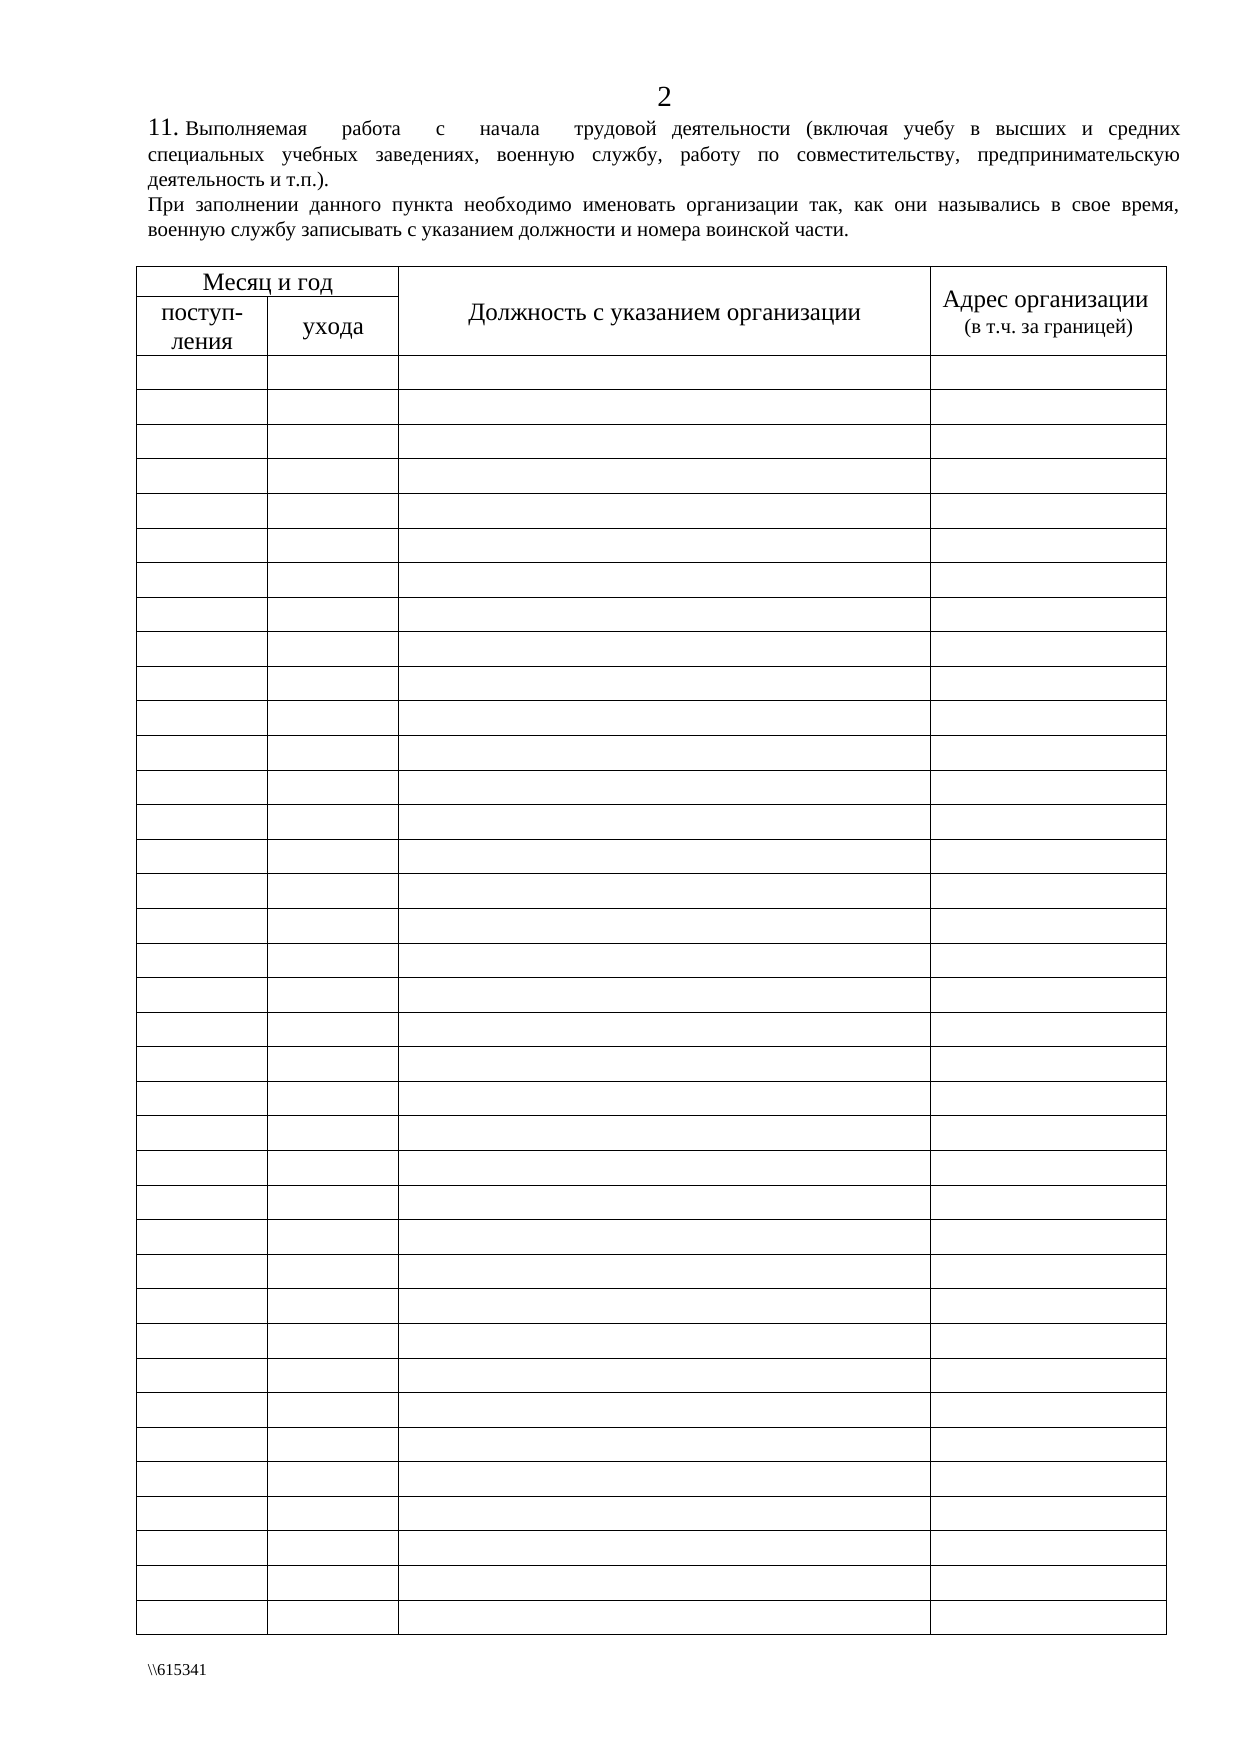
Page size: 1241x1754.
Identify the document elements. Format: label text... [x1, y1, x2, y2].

table_cell [268, 1393, 398, 1427]
table_cell [268, 1116, 398, 1150]
table_cell [137, 805, 267, 839]
table_cell [137, 1151, 267, 1184]
table_cell [399, 1186, 930, 1219]
table_cell [399, 598, 930, 631]
table_cell [931, 874, 1166, 908]
table_cell [137, 1082, 267, 1115]
text При заполнении данного пункта необходимо именовать организации так, как они назывались в свое время, военную службу записывать с указанием должности и номера воинской части. [148, 191, 1181, 241]
table_cell [268, 667, 398, 700]
table_cell ухода [268, 297, 398, 354]
table_cell [137, 874, 267, 908]
table_cell [268, 701, 398, 735]
table_cell [931, 978, 1166, 1012]
table_cell [931, 840, 1166, 873]
table_cell [137, 1324, 267, 1357]
table_cell [931, 1462, 1166, 1496]
table_cell [399, 978, 930, 1012]
table_cell [137, 459, 267, 493]
table_cell [137, 1013, 267, 1046]
table_cell [399, 1428, 930, 1461]
table_cell [137, 736, 267, 769]
table_cell [931, 529, 1166, 562]
table_cell [268, 529, 398, 562]
table_cell [268, 1255, 398, 1288]
table_cell [137, 1116, 267, 1150]
table_cell [399, 459, 930, 493]
table_cell [399, 1082, 930, 1115]
table_cell [137, 1393, 267, 1427]
table_cell [137, 1220, 267, 1254]
table_cell [931, 1324, 1166, 1357]
table_cell [399, 1220, 930, 1254]
table_cell [137, 1186, 267, 1219]
table_cell [931, 944, 1166, 977]
table_cell [137, 771, 267, 804]
table_cell [399, 805, 930, 839]
table_cell [931, 1359, 1166, 1392]
table_cell [931, 390, 1166, 424]
table_cell [399, 1393, 930, 1427]
table_cell [268, 1601, 398, 1634]
table_cell [137, 909, 267, 942]
table_cell [268, 944, 398, 977]
table_cell [399, 1531, 930, 1565]
table_cell [399, 1601, 930, 1634]
table_cell [268, 771, 398, 804]
table_cell [268, 978, 398, 1012]
table_cell [931, 459, 1166, 493]
table_cell [137, 356, 267, 389]
table_cell [268, 909, 398, 942]
table_cell [399, 667, 930, 700]
table_cell [399, 390, 930, 424]
table_cell [268, 598, 398, 631]
table_cell [137, 1601, 267, 1634]
table_cell [137, 1462, 267, 1496]
table_cell [399, 1497, 930, 1530]
table_cell [137, 1566, 267, 1599]
table_cell [399, 1047, 930, 1081]
table_cell [931, 494, 1166, 527]
table_cell [399, 944, 930, 977]
table_cell [268, 1151, 398, 1184]
table_cell [399, 736, 930, 769]
table_cell [137, 1047, 267, 1081]
table_header Должность с указанием организации [399, 267, 930, 354]
table_cell [137, 840, 267, 873]
table_cell [399, 1255, 930, 1288]
table_cell [137, 701, 267, 735]
table_cell [399, 356, 930, 389]
table_cell [399, 701, 930, 735]
table_cell [399, 529, 930, 562]
table_cell [137, 632, 267, 666]
table_cell [137, 1531, 267, 1565]
table_cell [931, 1393, 1166, 1427]
table_cell [137, 425, 267, 458]
table_cell [268, 1082, 398, 1115]
table_cell [931, 425, 1166, 458]
table_cell [268, 1220, 398, 1254]
table_cell [137, 1428, 267, 1461]
table_cell [931, 598, 1166, 631]
table_cell [137, 1255, 267, 1288]
text 11. Выполняемая работа с начала трудовой деятельности (включая учебу в высших и средних специальных учебных заведениях, военную службу, работу по совместительству, предпринимательскую деятельность и т.п.). [148, 112, 1181, 191]
table_cell [268, 494, 398, 527]
table_cell [931, 1013, 1166, 1046]
table_cell [137, 1289, 267, 1323]
table_cell [268, 563, 398, 597]
table_cell [268, 1324, 398, 1357]
table_cell [268, 736, 398, 769]
table_cell [931, 1082, 1166, 1115]
table_cell [399, 1289, 930, 1323]
table_cell [931, 1151, 1166, 1184]
table_cell [399, 1462, 930, 1496]
table_cell [268, 425, 398, 458]
table_cell [268, 459, 398, 493]
table_cell [399, 909, 930, 942]
table_cell [931, 1289, 1166, 1323]
table_cell [399, 1359, 930, 1392]
table_cell [137, 563, 267, 597]
table_cell [137, 1497, 267, 1530]
table_cell [268, 1359, 398, 1392]
table_cell [931, 667, 1166, 700]
table_cell [399, 1116, 930, 1150]
table_cell [931, 909, 1166, 942]
table_cell [931, 563, 1166, 597]
table_cell [399, 563, 930, 597]
table_cell [137, 494, 267, 527]
table_cell [137, 978, 267, 1012]
table_cell [268, 1047, 398, 1081]
table_cell [268, 1531, 398, 1565]
table_cell [931, 1186, 1166, 1219]
table_cell [399, 425, 930, 458]
table_cell [137, 944, 267, 977]
table_cell [268, 1186, 398, 1219]
table_cell [268, 840, 398, 873]
table_cell [931, 701, 1166, 735]
table_cell [399, 1013, 930, 1046]
table_cell [399, 1566, 930, 1599]
table_cell [137, 1359, 267, 1392]
table_cell [268, 632, 398, 666]
table_cell [268, 874, 398, 908]
table_cell [399, 874, 930, 908]
table_cell поступ-ления [137, 297, 267, 354]
table_cell [137, 390, 267, 424]
table_cell [931, 356, 1166, 389]
table_cell [268, 1013, 398, 1046]
table_cell [931, 1428, 1166, 1461]
table_cell [931, 1047, 1166, 1081]
table_cell [268, 390, 398, 424]
table_header Адрес организации (в т.ч. за границей) [931, 267, 1166, 354]
table_cell [931, 1601, 1166, 1634]
table_cell [399, 1324, 930, 1357]
table_cell [931, 805, 1166, 839]
table_cell [137, 667, 267, 700]
table_cell [931, 771, 1166, 804]
table_cell [268, 1497, 398, 1530]
table_cell [399, 1151, 930, 1184]
table_cell [931, 1220, 1166, 1254]
table_cell [399, 494, 930, 527]
table_cell [931, 632, 1166, 666]
table_cell [268, 1428, 398, 1461]
table_cell [268, 805, 398, 839]
table_cell [268, 356, 398, 389]
table_cell [399, 771, 930, 804]
table_cell [399, 840, 930, 873]
table_cell [931, 736, 1166, 769]
table_cell [268, 1566, 398, 1599]
table_cell [137, 529, 267, 562]
table_header Месяц и год [137, 267, 398, 296]
table_cell [931, 1255, 1166, 1288]
table_cell [931, 1566, 1166, 1599]
table_cell [931, 1497, 1166, 1530]
table_cell [931, 1116, 1166, 1150]
table_cell [268, 1462, 398, 1496]
table_cell [931, 1531, 1166, 1565]
table_cell [399, 632, 930, 666]
table_cell [137, 598, 267, 631]
table_cell [268, 1289, 398, 1323]
